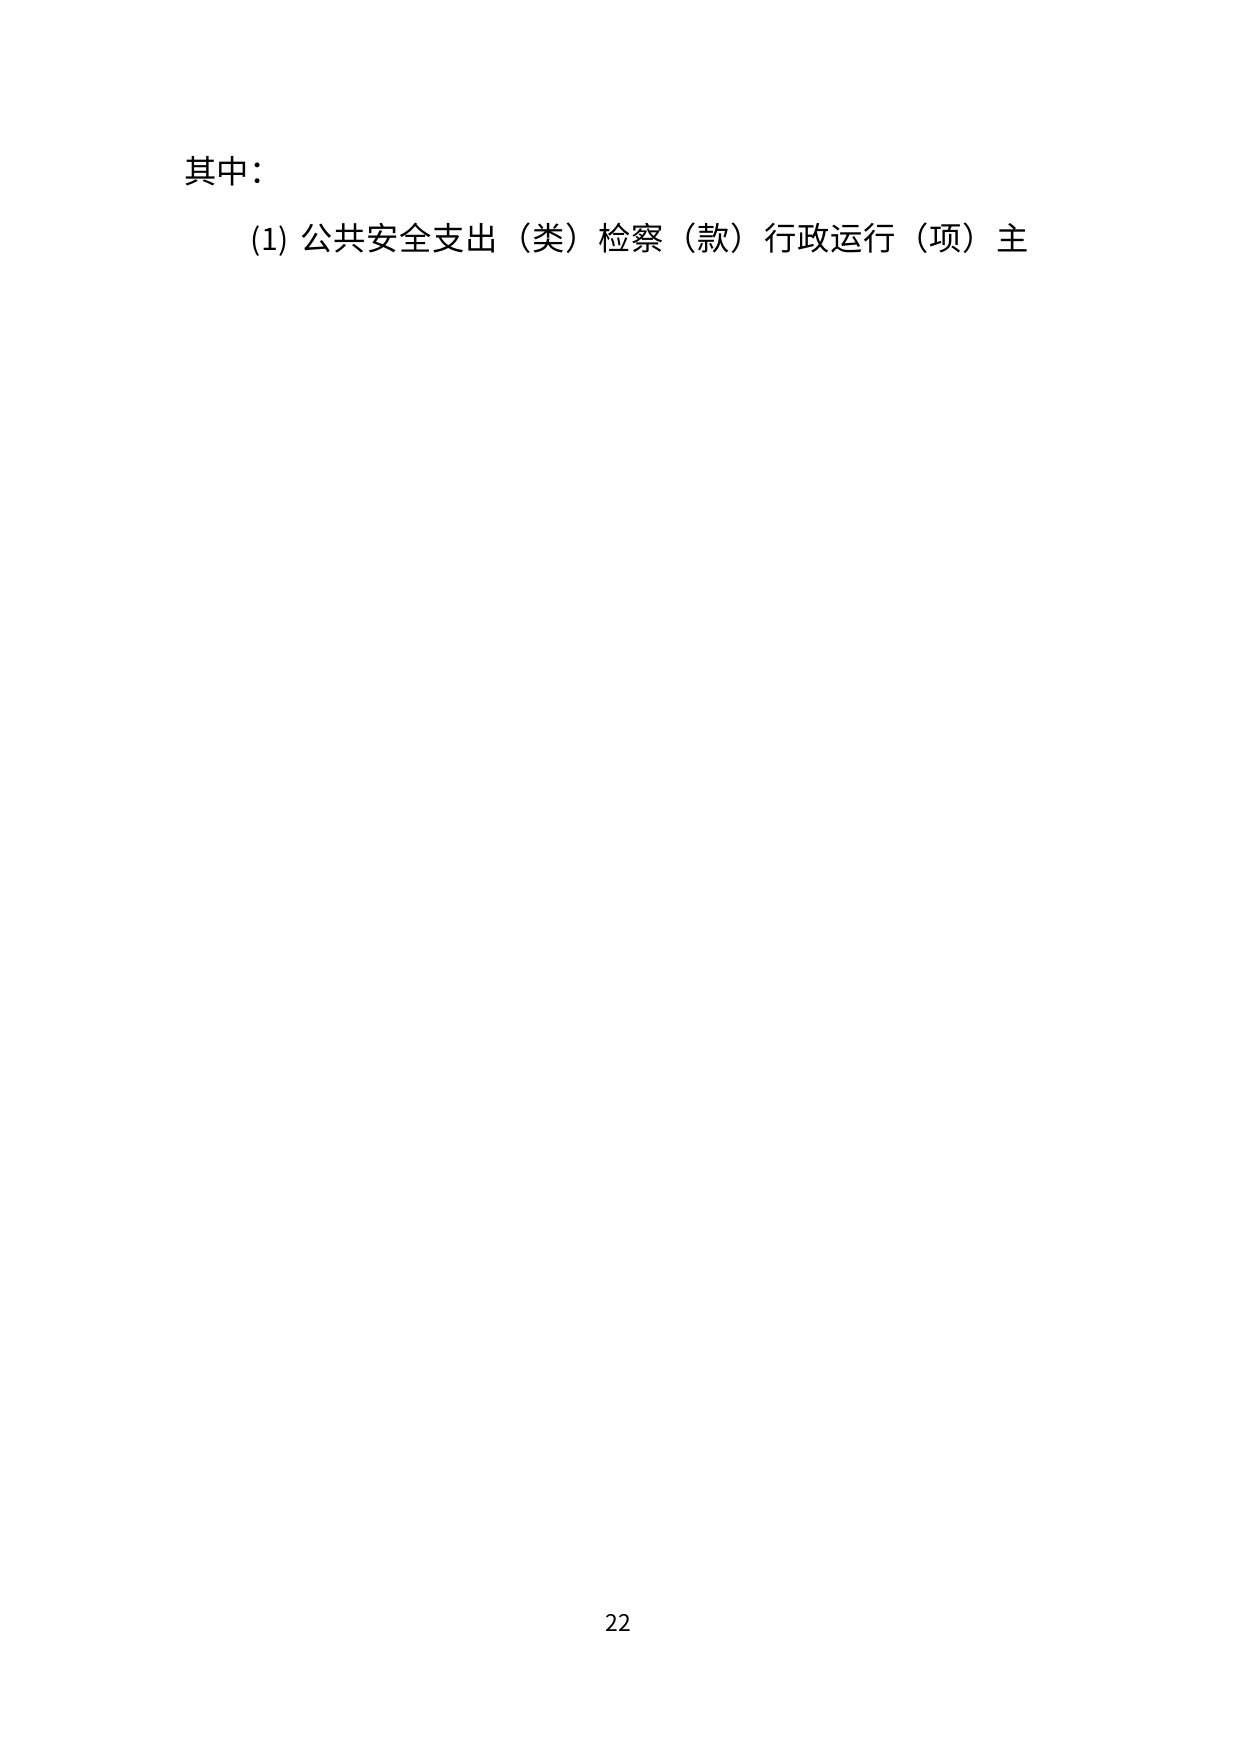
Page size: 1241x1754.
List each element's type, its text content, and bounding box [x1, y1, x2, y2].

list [184, 146, 1031, 193]
list 公共安全支出（类）检察（款）行政运行（项）主 [250, 217, 1073, 258]
